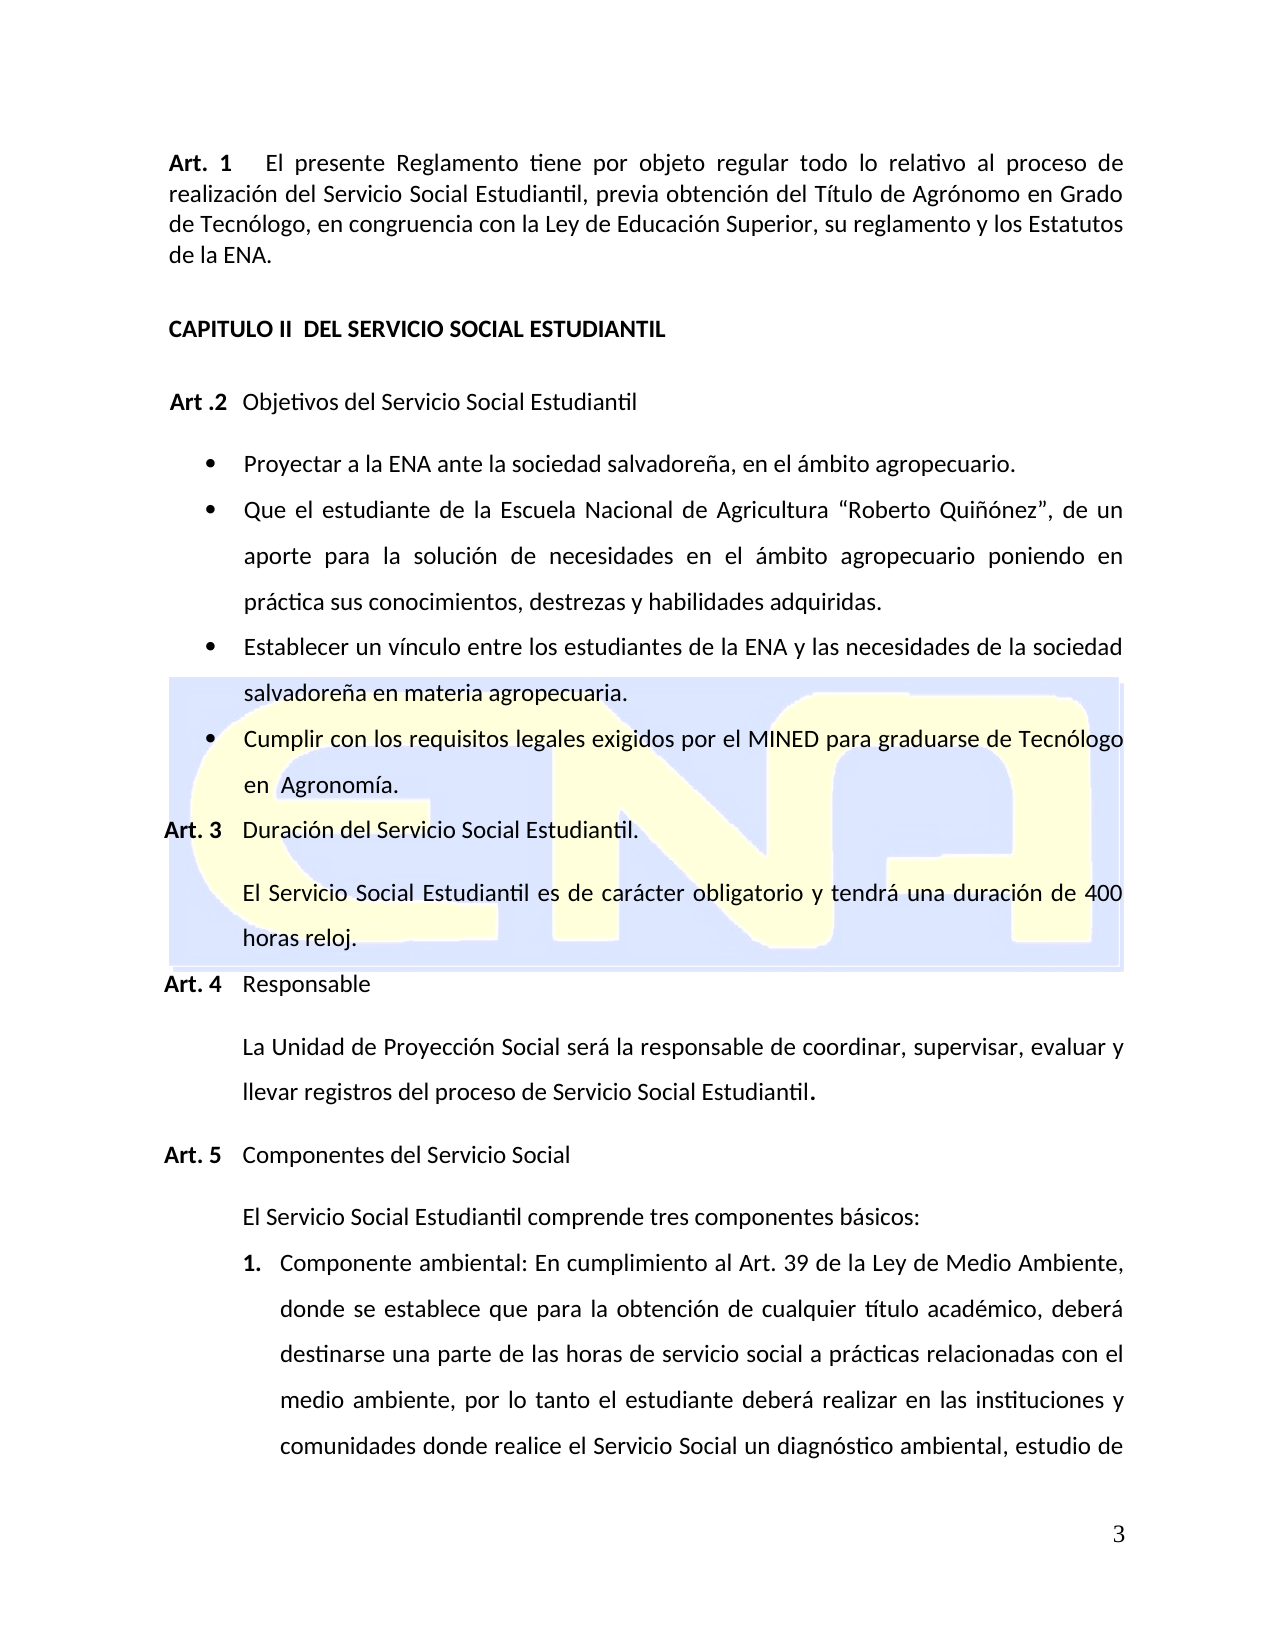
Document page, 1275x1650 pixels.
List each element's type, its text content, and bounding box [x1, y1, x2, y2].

text La Unidad de Proyección Social será la responsable de coordinar, supervisar, evaluar y llevar registros del proceso de Servicio Social Estudiantil. [242, 1031, 1125, 1107]
text Art .2 Objetivos del Servicio Social Estudiantil [124, 386, 1125, 417]
text Art. 5 Componentes del Servicio Social [124, 1139, 1125, 1169]
text Art. 3 Duración del Servicio Social Estudiantil. [124, 814, 1125, 845]
text CAPITULO II DEL SERVICIO SOCIAL ESTUDIANTIL [169, 313, 1125, 343]
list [242, 1247, 1125, 1460]
list Proyectar a la ENA ante la sociedad salvadoreña, en el ámbito agropecuario. [206, 449, 1125, 479]
text El Servicio Social Estudiantil comprende tres componentes básicos: [169, 1201, 1125, 1232]
list Cumplir con los requisitos legales exigidos por el MINED para graduarse de Tecnólogo en Agronomía. [206, 723, 1125, 799]
text El Servicio Social Estudiantil es de carácter obligatorio y tendrá una duración de 400 horas reloj. [242, 877, 1125, 953]
text Art. 4 Responsable [124, 968, 1125, 999]
text Art. 1 El presente Reglamento tiene por objeto regular todo lo relativo al proceso de realización del Servicio Social Estudiantil, previa obtención del Título de Agrónomo en Grado de Tecnólogo, en congruencia con la Ley de Educación Superior, su reglamento y los Estatutos de la ENA. [169, 148, 1125, 270]
list Que el estudiante de la Escuela Nacional de Agricultura “Roberto Quiñónez”, de un aporte para la solución de necesidades en el ámbito agropecuario poniendo en práctica sus conocimientos, destrezas y habilidades adquiridas. [206, 494, 1125, 616]
list Establecer un vínculo entre los estudiantes de la ENA y las necesidades de la sociedad salvadoreña en materia agropecuaria. [206, 632, 1125, 708]
